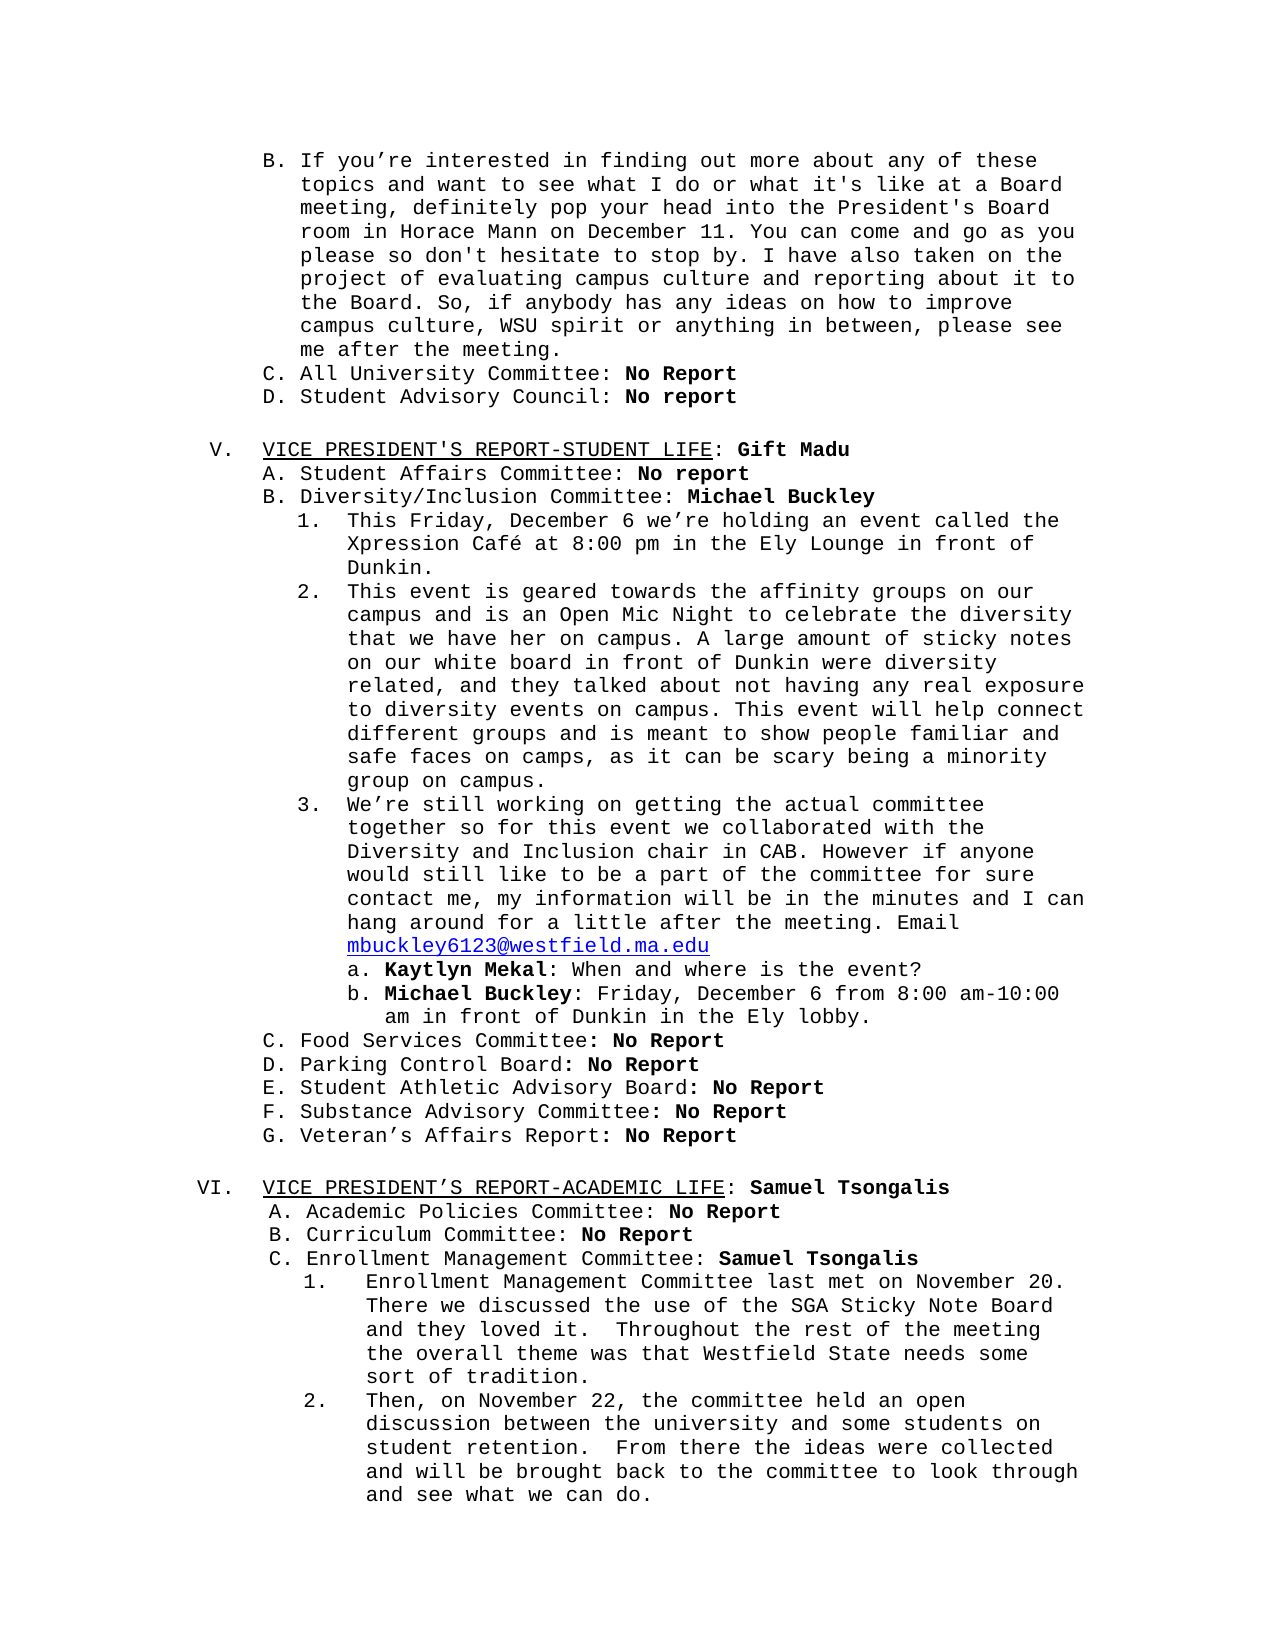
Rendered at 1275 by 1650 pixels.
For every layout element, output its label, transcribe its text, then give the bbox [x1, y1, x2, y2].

list Student Athletic Advisory Board: No Report [262, 1077, 1087, 1101]
list Food Services Committee: No Report [262, 1030, 1087, 1054]
list This event is geared towards the affinity groups on our campus and is an Open Mic Night to celebrate the diversity that we have her on campus. A large amount of sticky notes on our white board in front of Dunkin were diversity related, and they talked about not having any real exposure to diversity events on campus. This event will help connect different groups and is meant to show people familiar and safe faces on camps, as it can be scary being a minority group on campus. [309, 581, 1087, 793]
list Veteran’s Affairs Report: No Report [262, 1124, 1087, 1148]
list Diversity/Inclusion Committee: Michael Buckley [262, 486, 1087, 510]
list Curriculum Committee: No Report [269, 1224, 1087, 1248]
list Michael Buckley: Friday, December 6 from 8:00 am-10:00 am in front of Dunkin in the Ely lobby. [347, 983, 1087, 1030]
list VICE PRESIDENT'S REPORT-STUDENT LIFE: Gift Madu [234, 439, 1087, 462]
list Parking Control Board: No Report [262, 1054, 1087, 1077]
list All University Committee: No Report [262, 363, 1087, 386]
list Enrollment Management Committee last met on November 20. There we discussed the use of the SGA Sticky Note Board and they loved it. Throughout the rest of the meeting the overall theme was that Westfield State needs some sort of tradition. [328, 1272, 1087, 1390]
list Substance Advisory Committee: No Report [262, 1101, 1087, 1124]
list Student Affairs Committee: No report [262, 462, 1087, 486]
list Kaytlyn Mekal: When and where is the event? [347, 959, 1087, 983]
list We’re still working on getting the actual committee together so for this event we collaborated with the Diversity and Inclusion chair in CAB. However if anyone would still like to be a part of the committee for sure contact me, my information will be in the minutes and I can hang around for a little after the meeting. Email mbuckley6123@westfield.ma.edu [309, 793, 1087, 959]
list VICE PRESIDENT’S REPORT-ACADEMIC LIFE: Samuel Tsongalis [234, 1177, 1087, 1201]
list If you’re interested in finding out more about any of these topics and want to see what I do or what it's like at a Board meeting, definitely pop your head into the President's Board room in Horace Mann on December 11. You can come and go as you please so don't hesitate to stop by. I have also taken on the project of evaluating campus culture and reporting about it to the Board. So, if anybody has any ideas on how to improve campus culture, WSU spirit or anything in between, please see me after the meeting. [262, 150, 1087, 363]
list This Friday, December 6 we’re holding an event called the Xpression Café at 8:00 pm in the Ely Lounge in front of Dunkin. [309, 510, 1087, 581]
list Academic Policies Committee: No Report [269, 1201, 1087, 1224]
list Student Advisory Council: No report [262, 386, 1087, 410]
list Enrollment Management Committee: Samuel Tsongalis [269, 1248, 1087, 1272]
list Then, on November 22, the committee held an open discussion between the university and some students on student retention. From there the ideas were collected and will be brought back to the committee to look through and see what we can do. [328, 1390, 1087, 1508]
